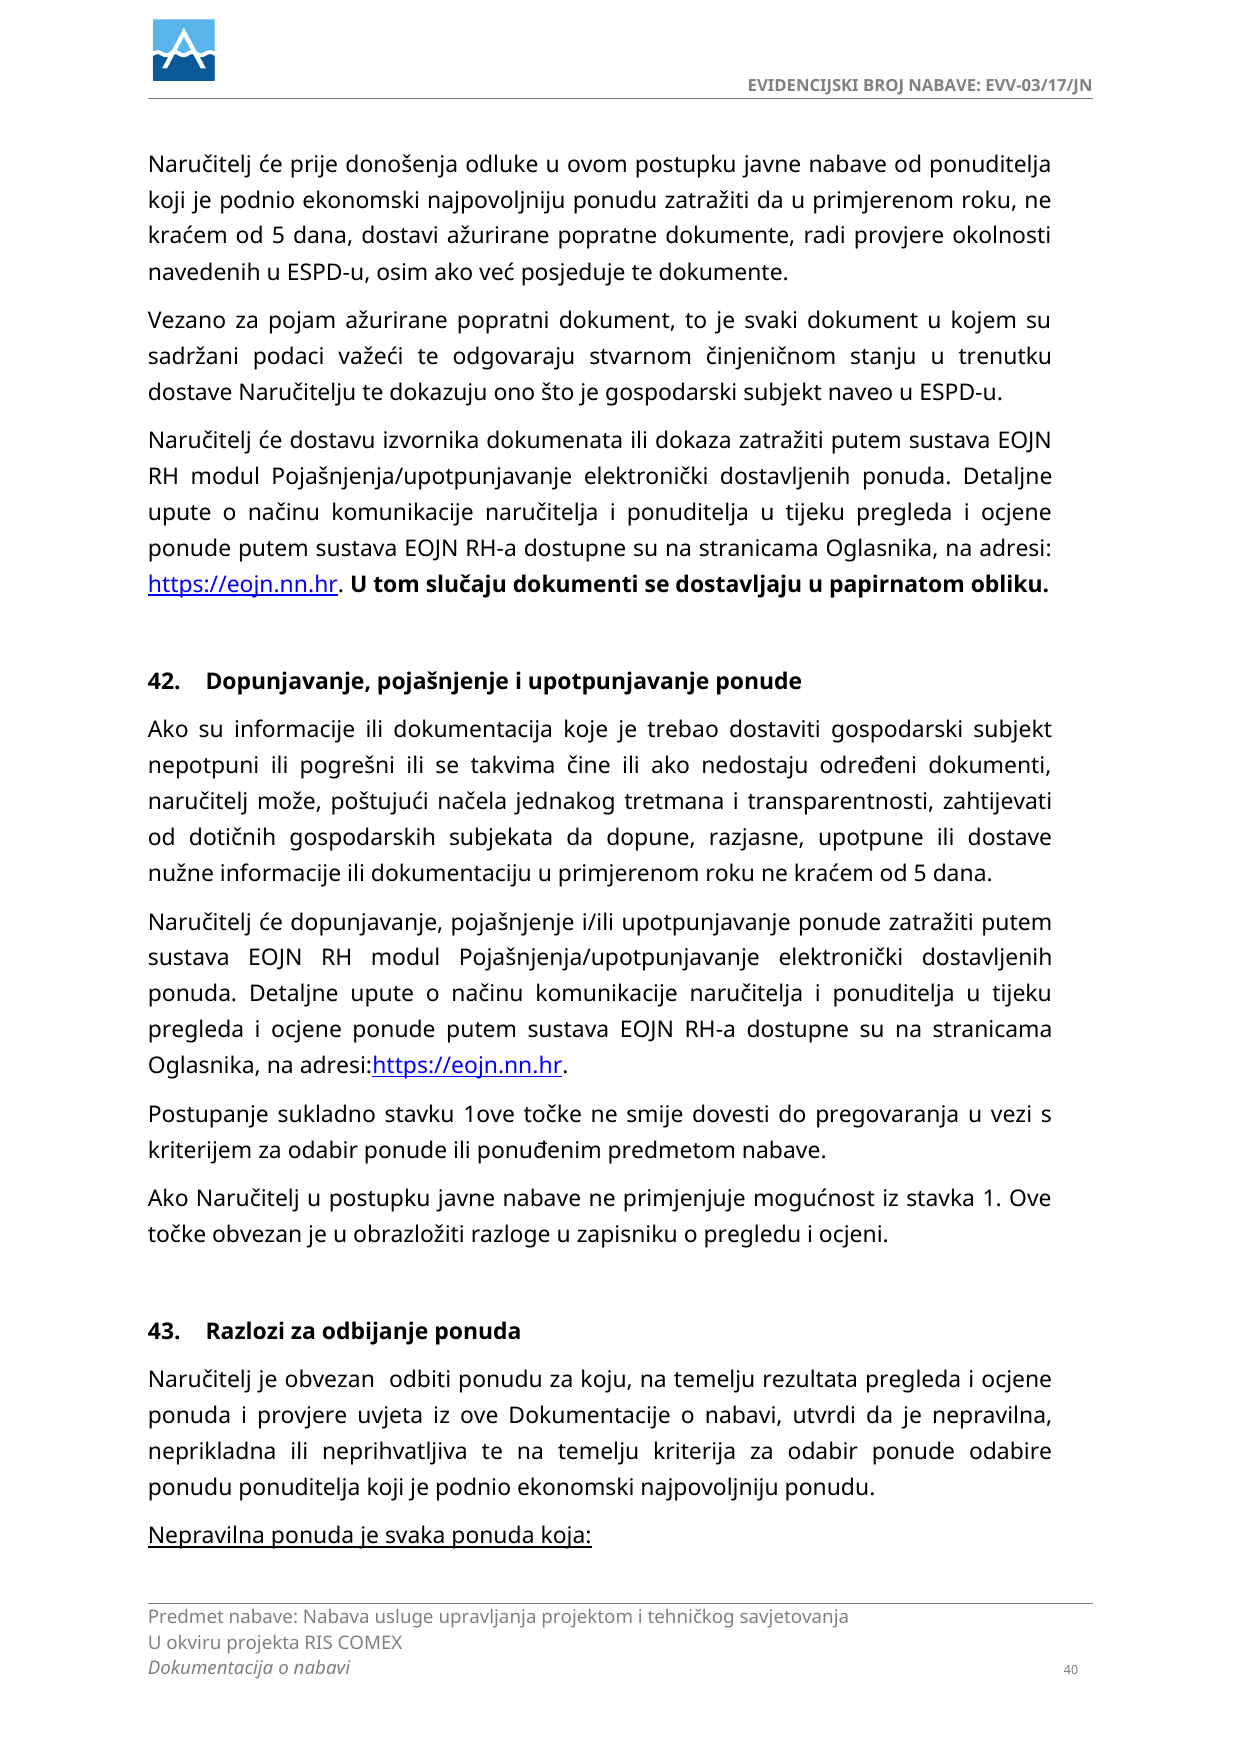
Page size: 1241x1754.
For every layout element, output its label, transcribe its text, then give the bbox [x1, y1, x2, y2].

text Naručitelj će prije donošenja odluke u ovom postupku javne nabave od ponuditelja koji je podnio ekonomski najpovoljniju ponudu zatražiti da u primjerenom roku, ne kraćem od 5 dana, dostavi ažurirane popratne dokumente, radi provjere okolnosti navedenih u ESPD-u, osim ako već posjeduje te dokumente. [148, 148, 1053, 287]
text Naručitelj će dostavu izvornika dokumenata ili dokaza zatražiti putem sustava EOJN RH modul Pojašnjenja/upotpunjavanje elektronički dostavljenih ponuda. Detaljne upute o načinu komunikacije naručitelja i ponuditelja u tijeku pregleda i ocjene ponude putem sustava EOJN RH-a dostupne su na stranicama Oglasnika, na adresi: https://eojn.nn.hr. U tom slučaju dokumenti se dostavljaju u papirnatom obliku. [148, 424, 1053, 599]
text Naručitelj je obvezan odbiti ponudu za koju, na temelju rezultata pregleda i ocjene ponuda i provjere uvjeta iz ove Dokumentacije o nabavi, utvrdi da je nepravilna, neprikladna ili neprihvatljiva te na temelju kriterija za odabir ponude odabire ponudu ponuditelja koji je podnio ekonomski najpovoljniju ponudu. [148, 1363, 1053, 1502]
text Postupanje sukladno stavku 1ove točke ne smije dovesti do pregovaranja u vezi s kriterijem za odabir ponude ili ponuđenim predmetom nabave. [148, 1098, 1053, 1165]
text Ako su informacije ili dokumentacija koje je trebao dostaviti gospodarski subjekt nepotpuni ili pogrešni ili se takvima čine ili ako nedostaju određeni dokumenti, naručitelj može, poštujući načela jednakog tretmana i transparentnosti, zahtijevati od dotičnih gospodarskih subjekata da dopune, razjasne, upotpune ili dostave nužne informacije ili dokumentaciju u primjerenom roku ne kraćem od 5 dana. [148, 713, 1053, 888]
picture [146, 17, 221, 83]
text Vezano za pojam ažurirane popratni dokument, to je svaki dokument u kojem su sadržani podaci važeći te odgovaraju stvarnom činjeničnom stanju u trenutku dostave Naručitelju te dokazuju ono što je gospodarski subjekt naveo u ESPD-u. [148, 304, 1053, 407]
list Dopunjavanje, pojašnjenje i upotpunjavanje ponude [148, 665, 1093, 696]
text Nepravilna ponuda je svaka ponuda koja: [148, 1519, 1053, 1551]
list Razlozi za odbijanje ponuda [148, 1315, 1093, 1346]
text Naručitelj će dopunjavanje, pojašnjenje i/ili upotpunjavanje ponude zatražiti putem sustava EOJN RH modul Pojašnjenja/upotpunjavanje elektronički dostavljenih ponuda. Detaljne upute o načinu komunikacije naručitelja i ponuditelja u tijeku pregleda i ocjene ponude putem sustava EOJN RH-a dostupne su na stranicama Oglasnika, na adresi:https://eojn.nn.hr. [148, 905, 1053, 1080]
text Ako Naručitelj u postupku javne nabave ne primjenjuje mogućnost iz stavka 1. Ove točke obvezan je u obrazložiti razloge u zapisniku o pregledu i ocjeni. [148, 1182, 1053, 1249]
